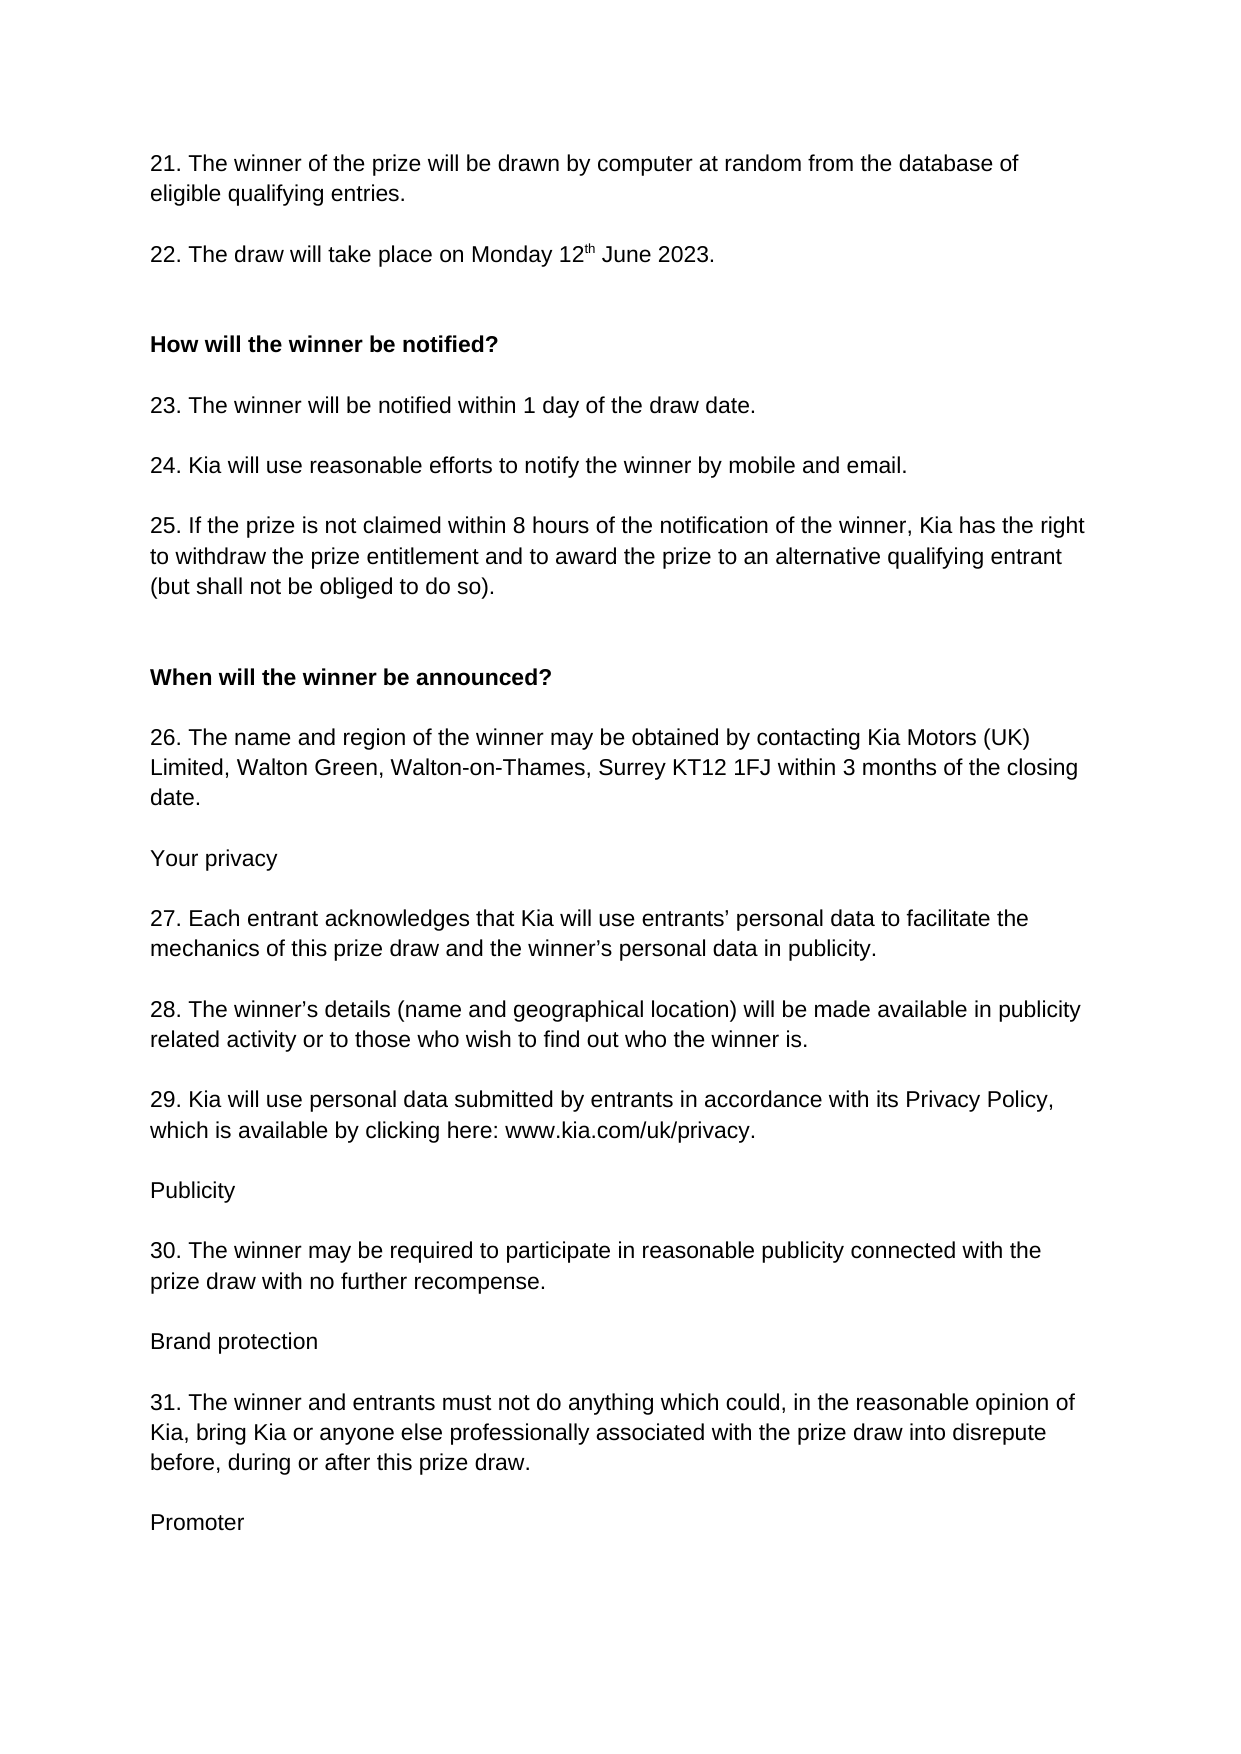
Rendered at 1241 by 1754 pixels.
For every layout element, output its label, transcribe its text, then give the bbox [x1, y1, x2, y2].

text 22. The draw will take place on Monday 12th June 2023. [150, 241, 1090, 267]
text Promoter [150, 1509, 1090, 1536]
text 29. Kia will use personal data submitted by entrants in accordance with its Privacy Policy, which is available by clicking here: www.kia.com/uk/privacy. [150, 1086, 1090, 1143]
text 31. The winner and entrants must not do anything which could, in the reasonable opinion of Kia, bring Kia or anyone else professionally associated with the prize draw into disrepute before, during or after this prize draw. [150, 1388, 1090, 1475]
text Your privacy [150, 845, 1090, 871]
text Publicity [150, 1177, 1090, 1203]
text 26. The name and region of the winner may be obtained by contacting Kia Motors (UK) Limited, Walton Green, Walton-on-Thames, Surrey KT12 1FJ within 3 months of the closing date. [150, 724, 1090, 811]
text 23. The winner will be notified within 1 day of the draw date. [150, 392, 1090, 418]
text 30. The winner may be required to participate in reasonable publicity connected with the prize draw with no further recompense. [150, 1237, 1090, 1294]
text When will the winner be announced? [150, 663, 1090, 690]
text 27. Each entrant acknowledges that Kia will use entrants’ personal data to facilitate the mechanics of this prize draw and the winner’s personal data in publicity. [150, 905, 1090, 962]
text 25. If the prize is not claimed within 8 hours of the notification of the winner, Kia has the right to withdraw the prize entitlement and to award the prize to an alternative qualifying entrant (but shall not be obliged to do so). [150, 512, 1090, 599]
text 28. The winner’s details (name and geographical location) will be made available in publicity related activity or to those who wish to find out who the winner is. [150, 996, 1090, 1052]
text How will the winner be notified? [150, 331, 1090, 358]
text 21. The winner of the prize will be drawn by computer at random from the database of eligible qualifying entries. [150, 150, 1090, 207]
text 24. Kia will use reasonable efforts to notify the winner by mobile and email. [150, 452, 1090, 478]
text Brand protection [150, 1328, 1090, 1354]
